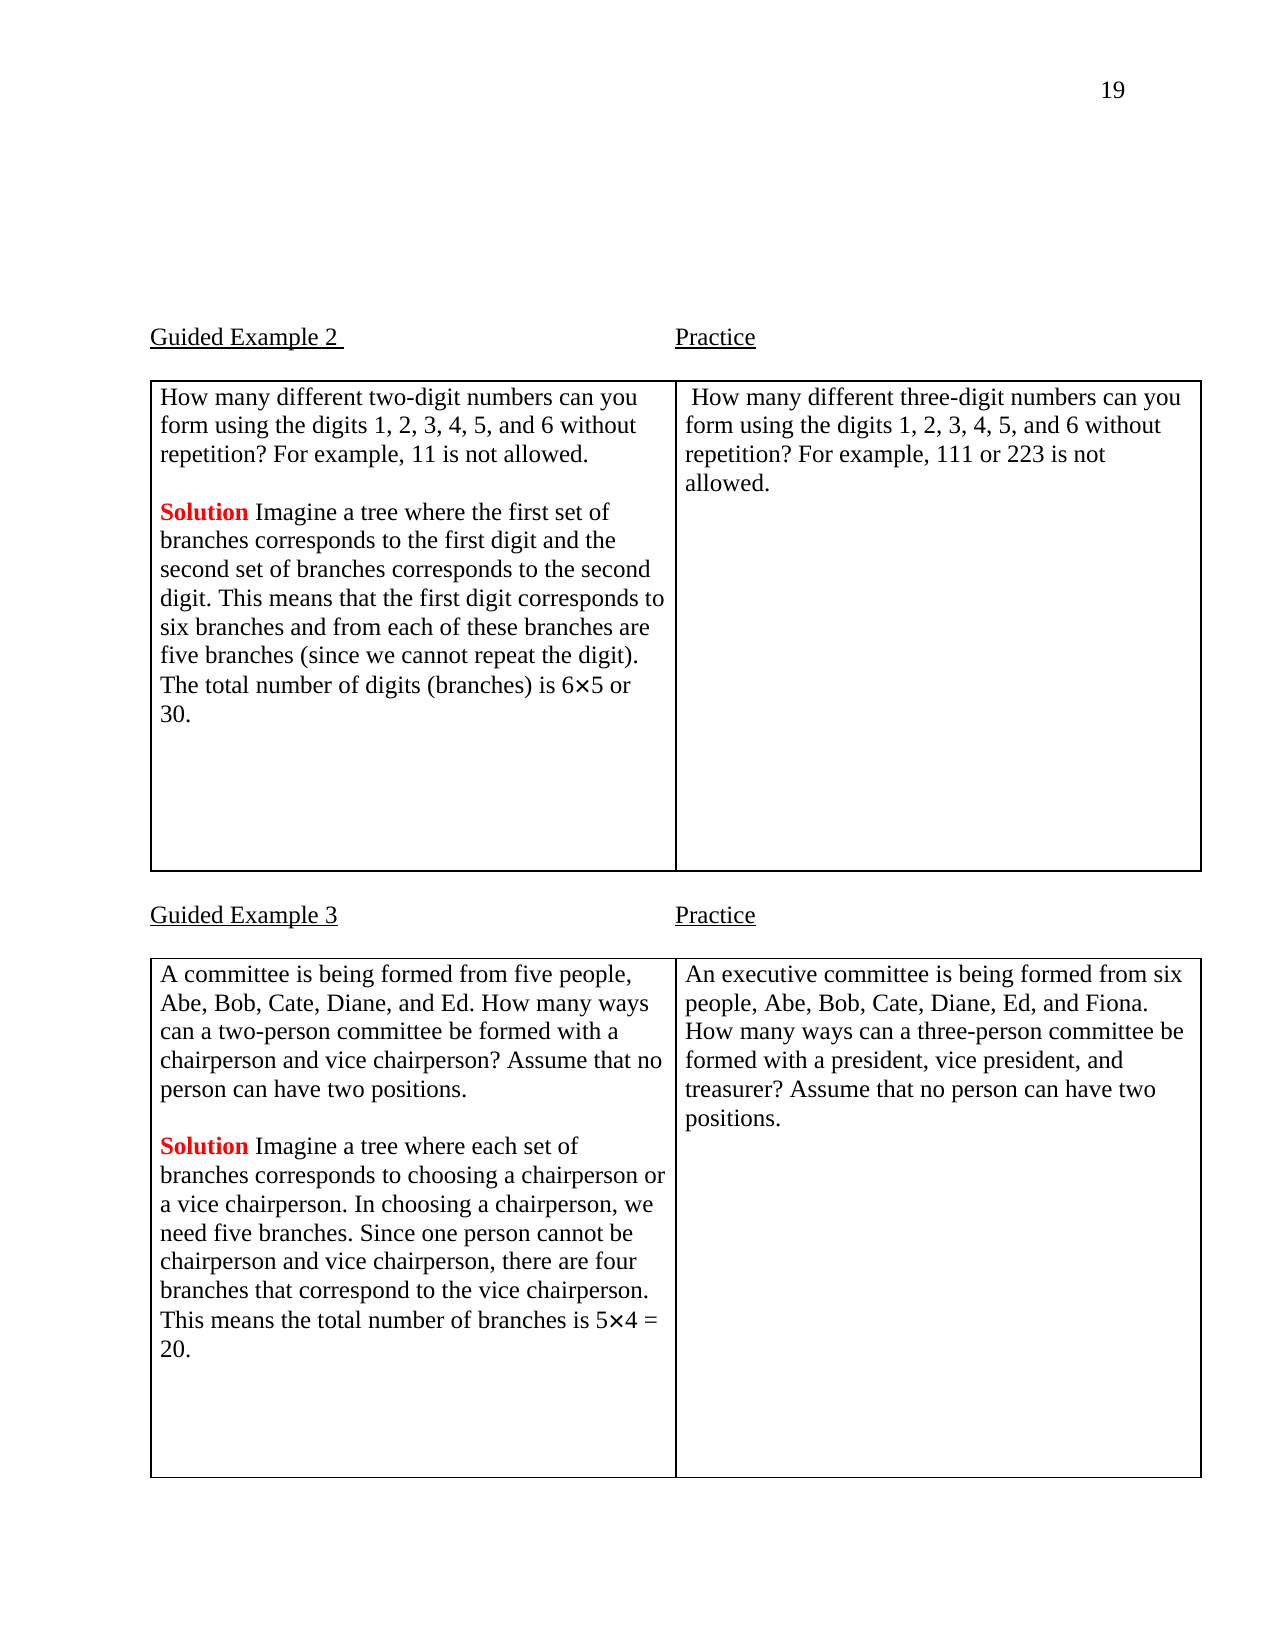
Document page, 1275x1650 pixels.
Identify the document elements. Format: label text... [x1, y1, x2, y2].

text Guided Example 2 Practice [150, 322, 1125, 351]
table_header How many different​ two-digit numbers can you form using the digits 1, 2, 3, 4, 5, and 6 without​ repetition? For​ example, 11 is not allowed. Solution Imagine a tree where the first set of branches corresponds to the first digit and the second set of branches corresponds to the second digit. This means that the first digit corresponds to six branches and from each of these branches are five branches (since we cannot repeat the digit). The total number of digits (branches) is 6×5 or 30. [152, 382, 675, 870]
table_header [152, 959, 675, 1476]
table_header How many different​ three-digit numbers can you form using the digits 1, 2, 3, 4, 5, and 6 without​ repetition? For​ example, 111 or 223 is not allowed. [677, 382, 1200, 870]
text Guided Example 3 Practice [150, 900, 1125, 929]
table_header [677, 959, 1200, 1476]
